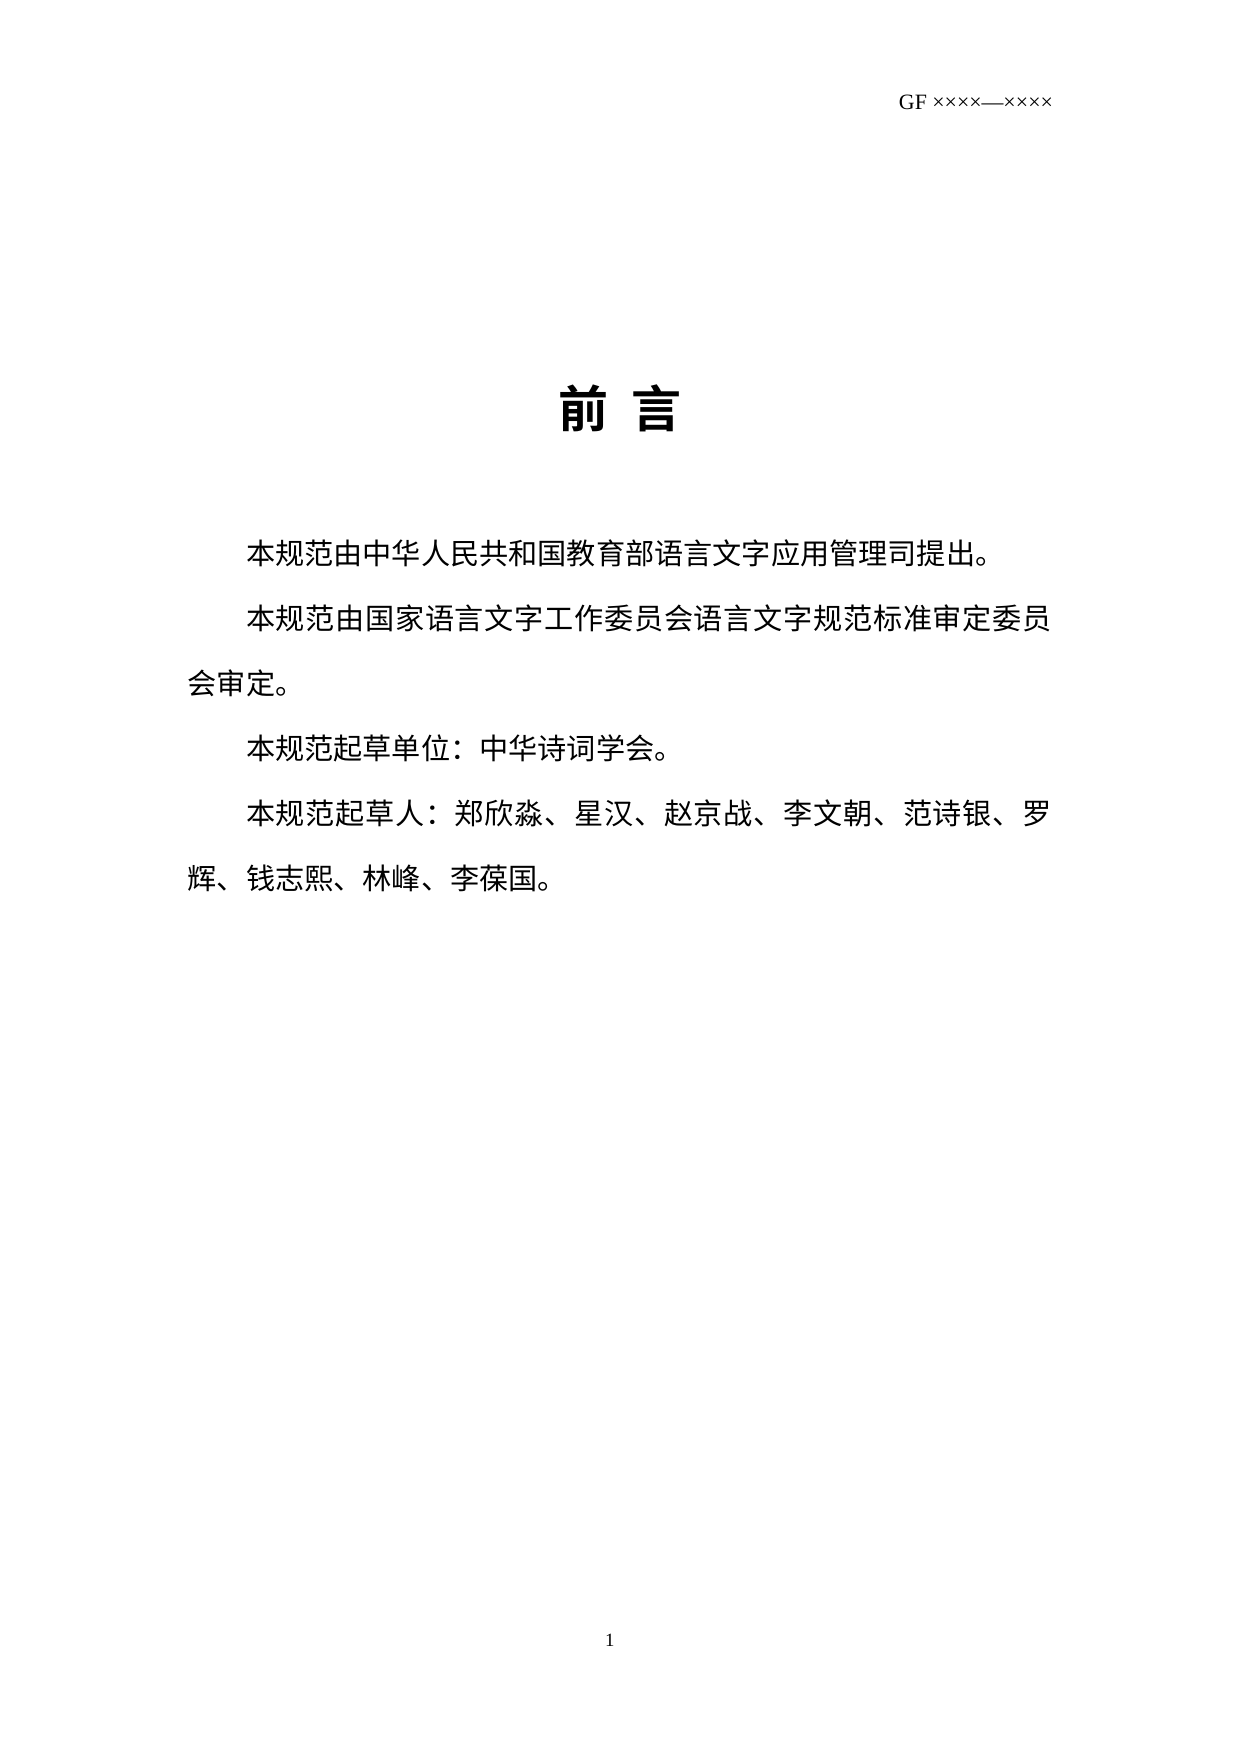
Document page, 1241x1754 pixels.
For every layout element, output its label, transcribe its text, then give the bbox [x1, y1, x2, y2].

text 本规范起草单位：中华诗词学会。 [187, 714, 1053, 779]
text 本规范由国家语言文字工作委员会语言文字规范标准审定委员会审定。 [187, 584, 1053, 714]
text 本规范由中华人民共和国教育部语言文字应用管理司提出。 [187, 519, 1053, 584]
text 前 言 [187, 357, 1053, 454]
text 本规范起草人：郑欣淼、星汉、赵京战、李文朝、范诗银、罗辉、钱志熙、林峰、李葆国。 [187, 779, 1053, 909]
